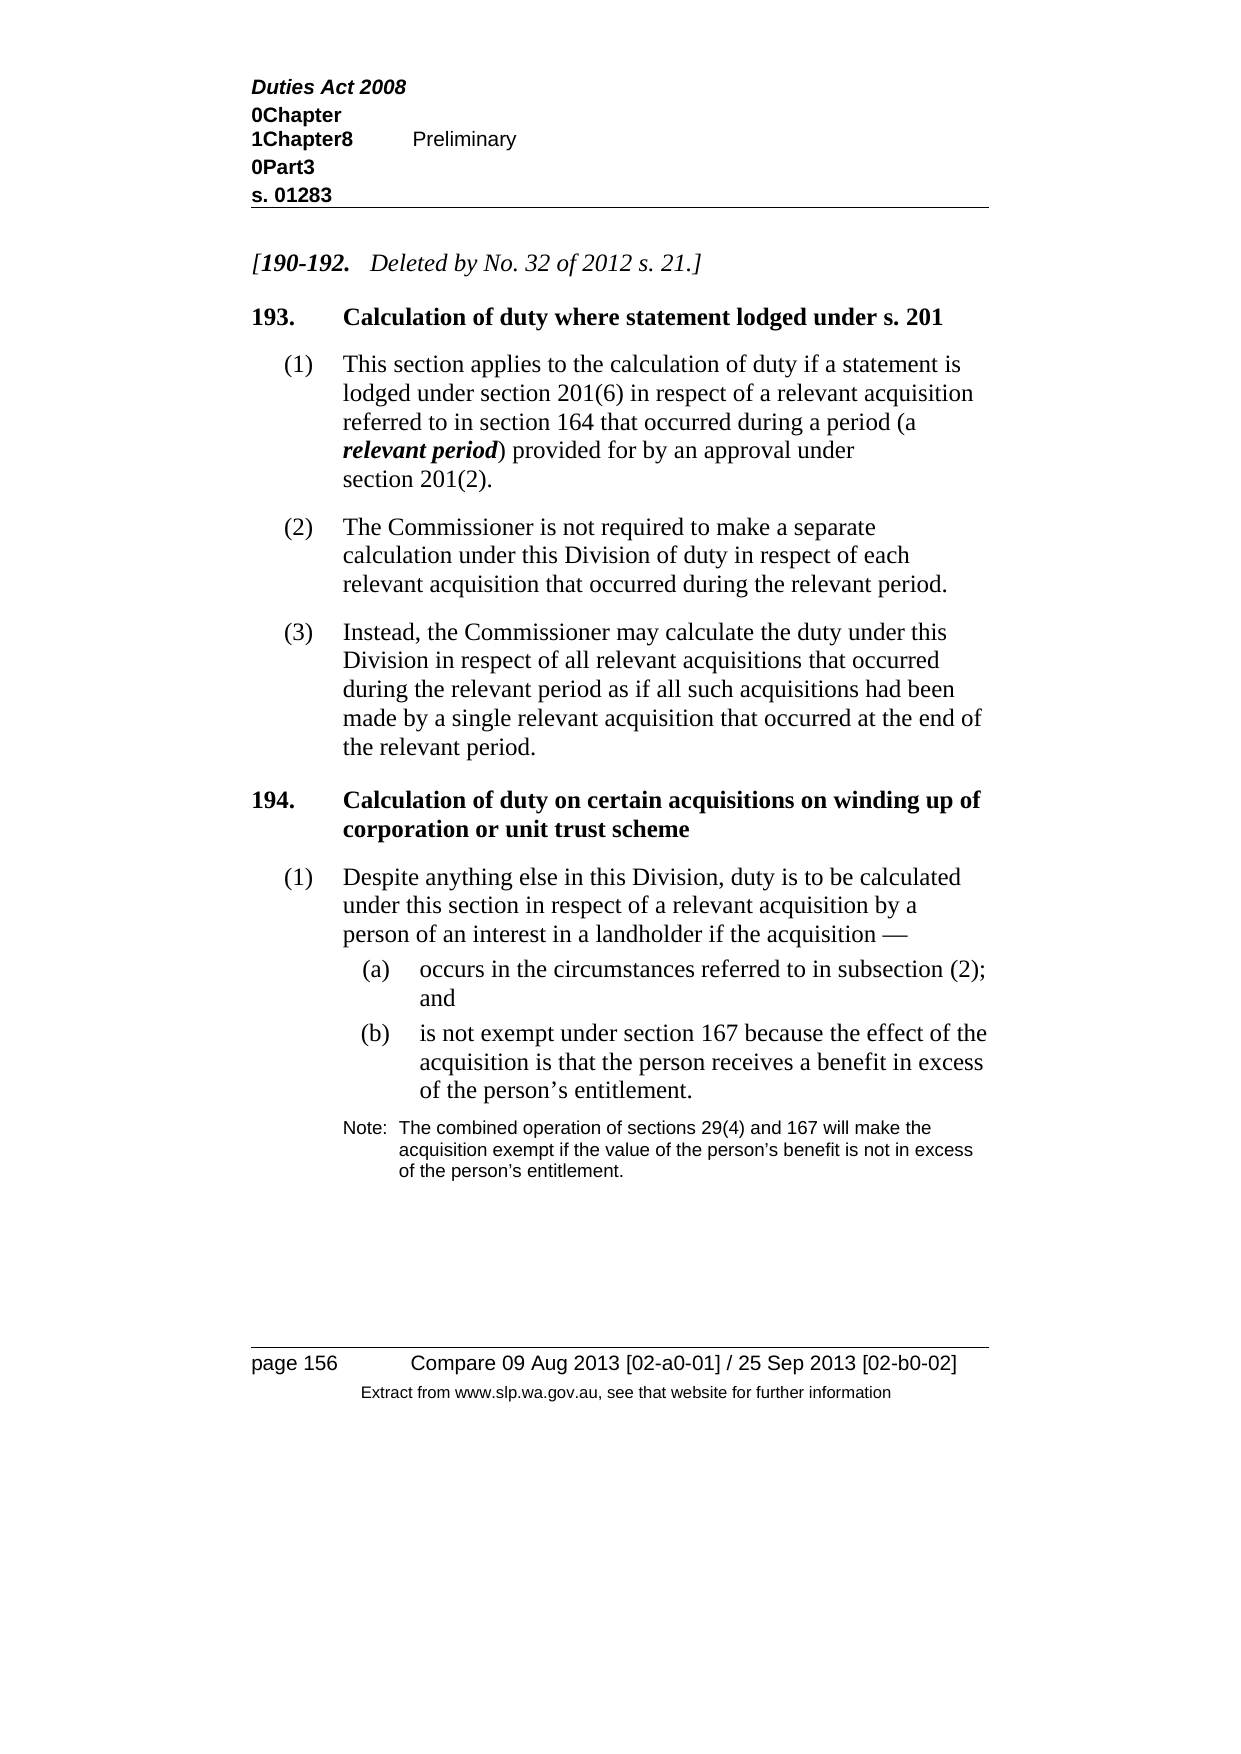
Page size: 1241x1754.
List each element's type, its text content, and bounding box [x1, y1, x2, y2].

text (3) Instead, the Commissioner may calculate the duty under this Division in respect of all relevant acquisitions that occurred during the relevant period as if all such acquisitions had been made by a single relevant acquisition that occurred at the end of the relevant period. [251, 617, 989, 761]
subtitle 193. Calculation of duty where statement lodged under s. 201 [251, 302, 989, 331]
text (b) is not exempt under section 167 because the effect of the acquisition is that the person receives a benefit in excess of the person’s entitlement. [251, 1018, 989, 1104]
text Note: The combined operation of sections 29(4) and 167 will make the acquisition exempt if the value of the person’s benefit is not in excess of the person’s entitlement. [251, 1117, 989, 1181]
text (2) The Commissioner is not required to make a separate calculation under this Division of duty in respect of each relevant acquisition that occurred during the relevant period. [251, 512, 989, 598]
subtitle 194. Calculation of duty on certain acquisitions on winding up of corporation or unit trust scheme [251, 786, 989, 843]
text (1) This section applies to the calculation of duty if a statement is lodged under section 201(6) in respect of a relevant acquisition referred to in section 164 that occurred during a period (a relevant period) provided for by an approval under section 201(2). [251, 349, 989, 493]
text (1) Despite anything else in this Division, duty is to be calculated under this section in respect of a relevant acquisition by a person of an interest in a landholder if the acquisition — [251, 862, 989, 948]
text [190-192. Deleted by No. 32 of 2012 s. 21.] [251, 248, 989, 277]
text (a) occurs in the circumstances referred to in subsection (2); and [251, 954, 989, 1012]
